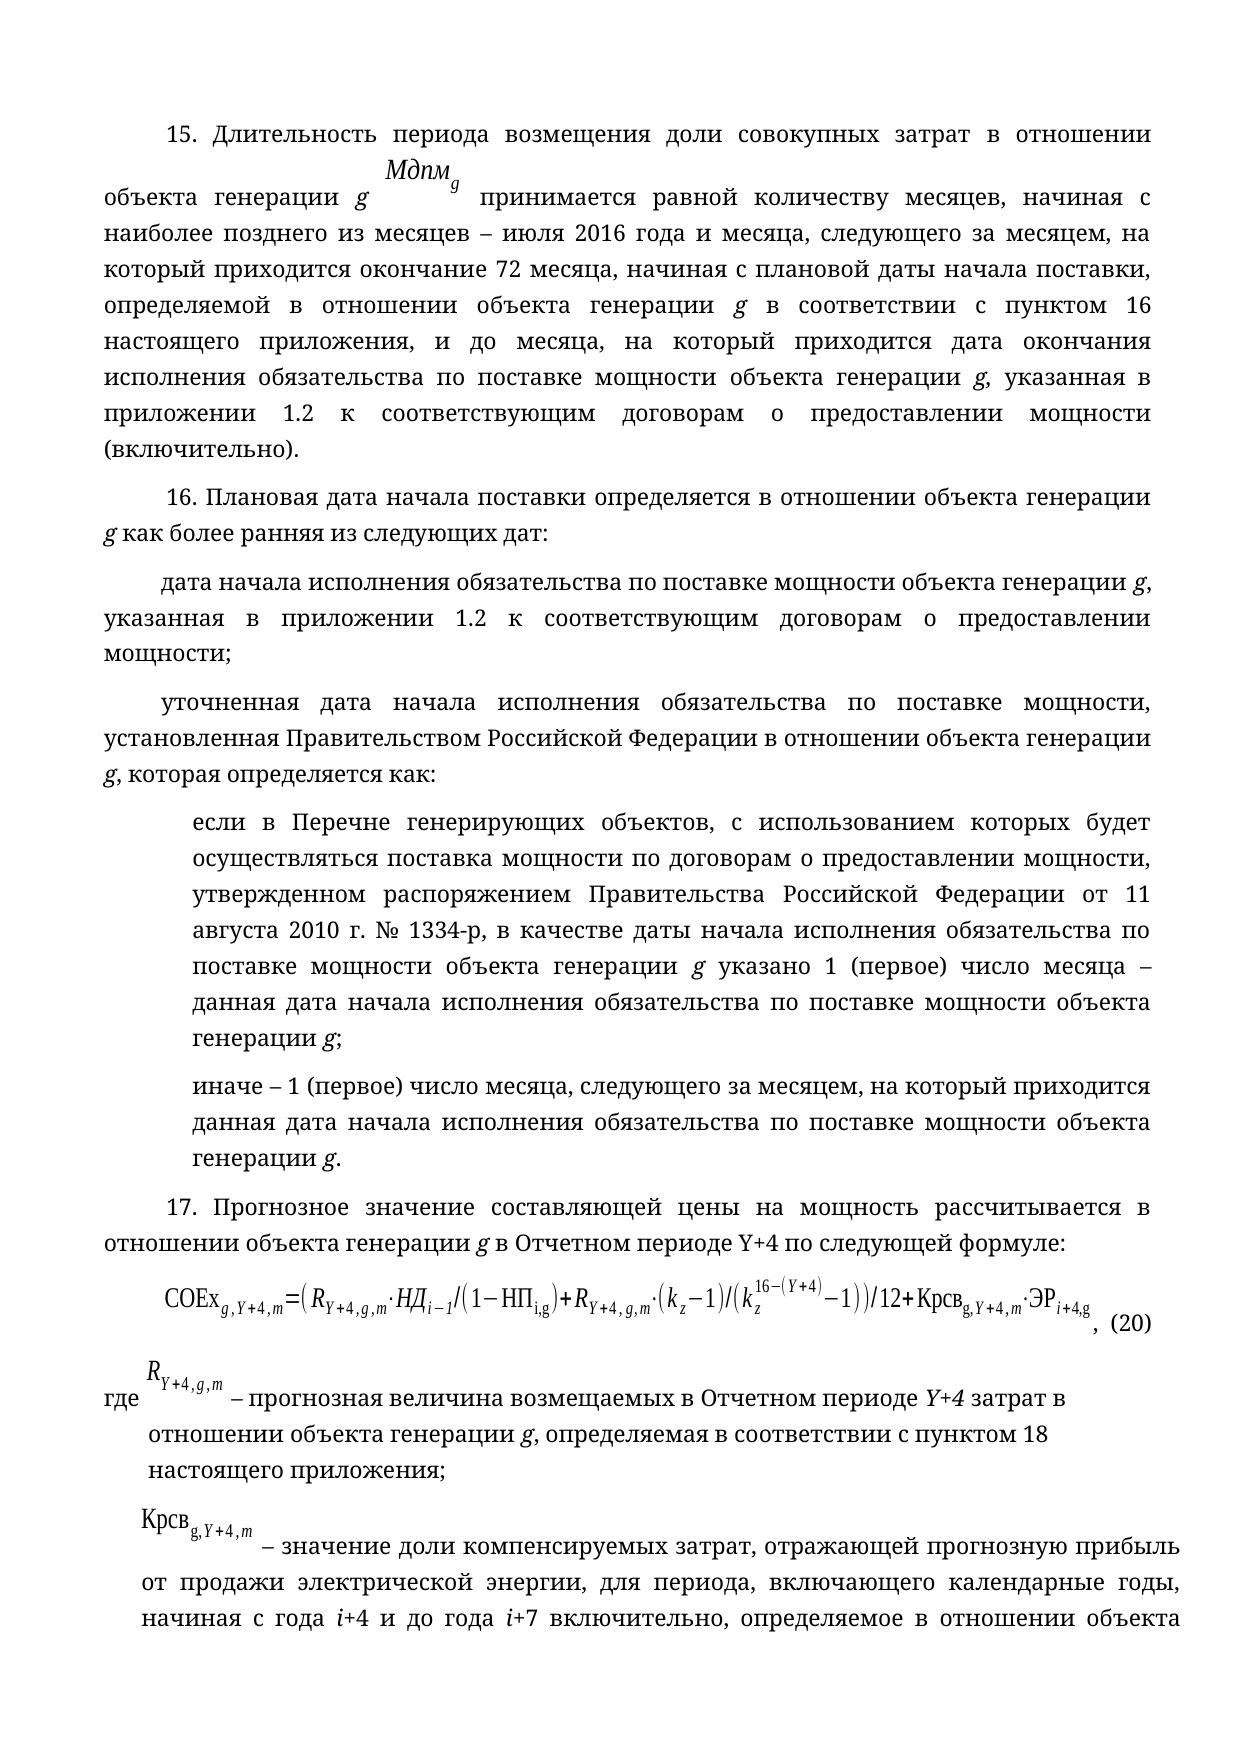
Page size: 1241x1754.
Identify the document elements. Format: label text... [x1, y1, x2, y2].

text уточненная дата начала исполнения обязательства по поставке мощности, установленная Правительством Российской Федерации в отношении объекта генерации g, которая определяется как: [103, 686, 1152, 789]
text дата начала исполнения обязательства по поставке мощности объекта генерации g, указанная в приложении 1.2 к соответствующим договорам о предоставлении мощности; [103, 566, 1152, 669]
text , (20) [103, 1275, 1152, 1338]
text иначе – 1 (первое) число месяца, следующего за месяцем, на который приходится данная дата начала исполнения обязательства по поставке мощности объекта генерации g. [192, 1070, 1152, 1173]
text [141, 1502, 1181, 1633]
text если в Перечне генерирующих объектов, с использованием которых будет осуществляться поставка мощности по договорам о предоставлении мощности, утвержденном распоряжением Правительства Российской Федерации от 11 августа 2010 г. № 1334-р, в качестве даты начала исполнения обязательства по поставке мощности объекта генерации g указано 1 (первое) число месяца – данная дата начала исполнения обязательства по поставке мощности объекта генерации g; [192, 806, 1152, 1053]
text где – прогнозная величина возмещаемых в Отчетном периоде Y+4 затрат в отношении объекта генерации g, определяемая в соответствии с пунктом 18 настоящего приложения; [103, 1355, 1181, 1485]
text 17. Прогнозное значение составляющей цены на мощность рассчитывается в отношении объекта генерации g в Отчетном периоде Y+4 по следующей формуле: [103, 1191, 1152, 1258]
text 16. Плановая дата начала поставки определяется в отношении объекта генерации g как более ранняя из следующих дат: [103, 481, 1152, 548]
text 15. Длительность периода возмещения доли совокупных затрат в отношении объекта генерации g принимается равной количеству месяцев, начиная с наиболее позднего из месяцев – июля 2016 года и месяца, следующего за месяцем, на который приходится окончание 72 месяца, начиная с плановой даты начала поставки, определяемой в отношении объекта генерации g в соответствии с пунктом 16 настоящего приложения, и до месяца, на который приходится дата окончания исполнения обязательства по поставке мощности объекта генерации g, указанная в приложении 1.2 к соответствующим договорам о предоставлении мощности (включительно). [103, 118, 1152, 464]
